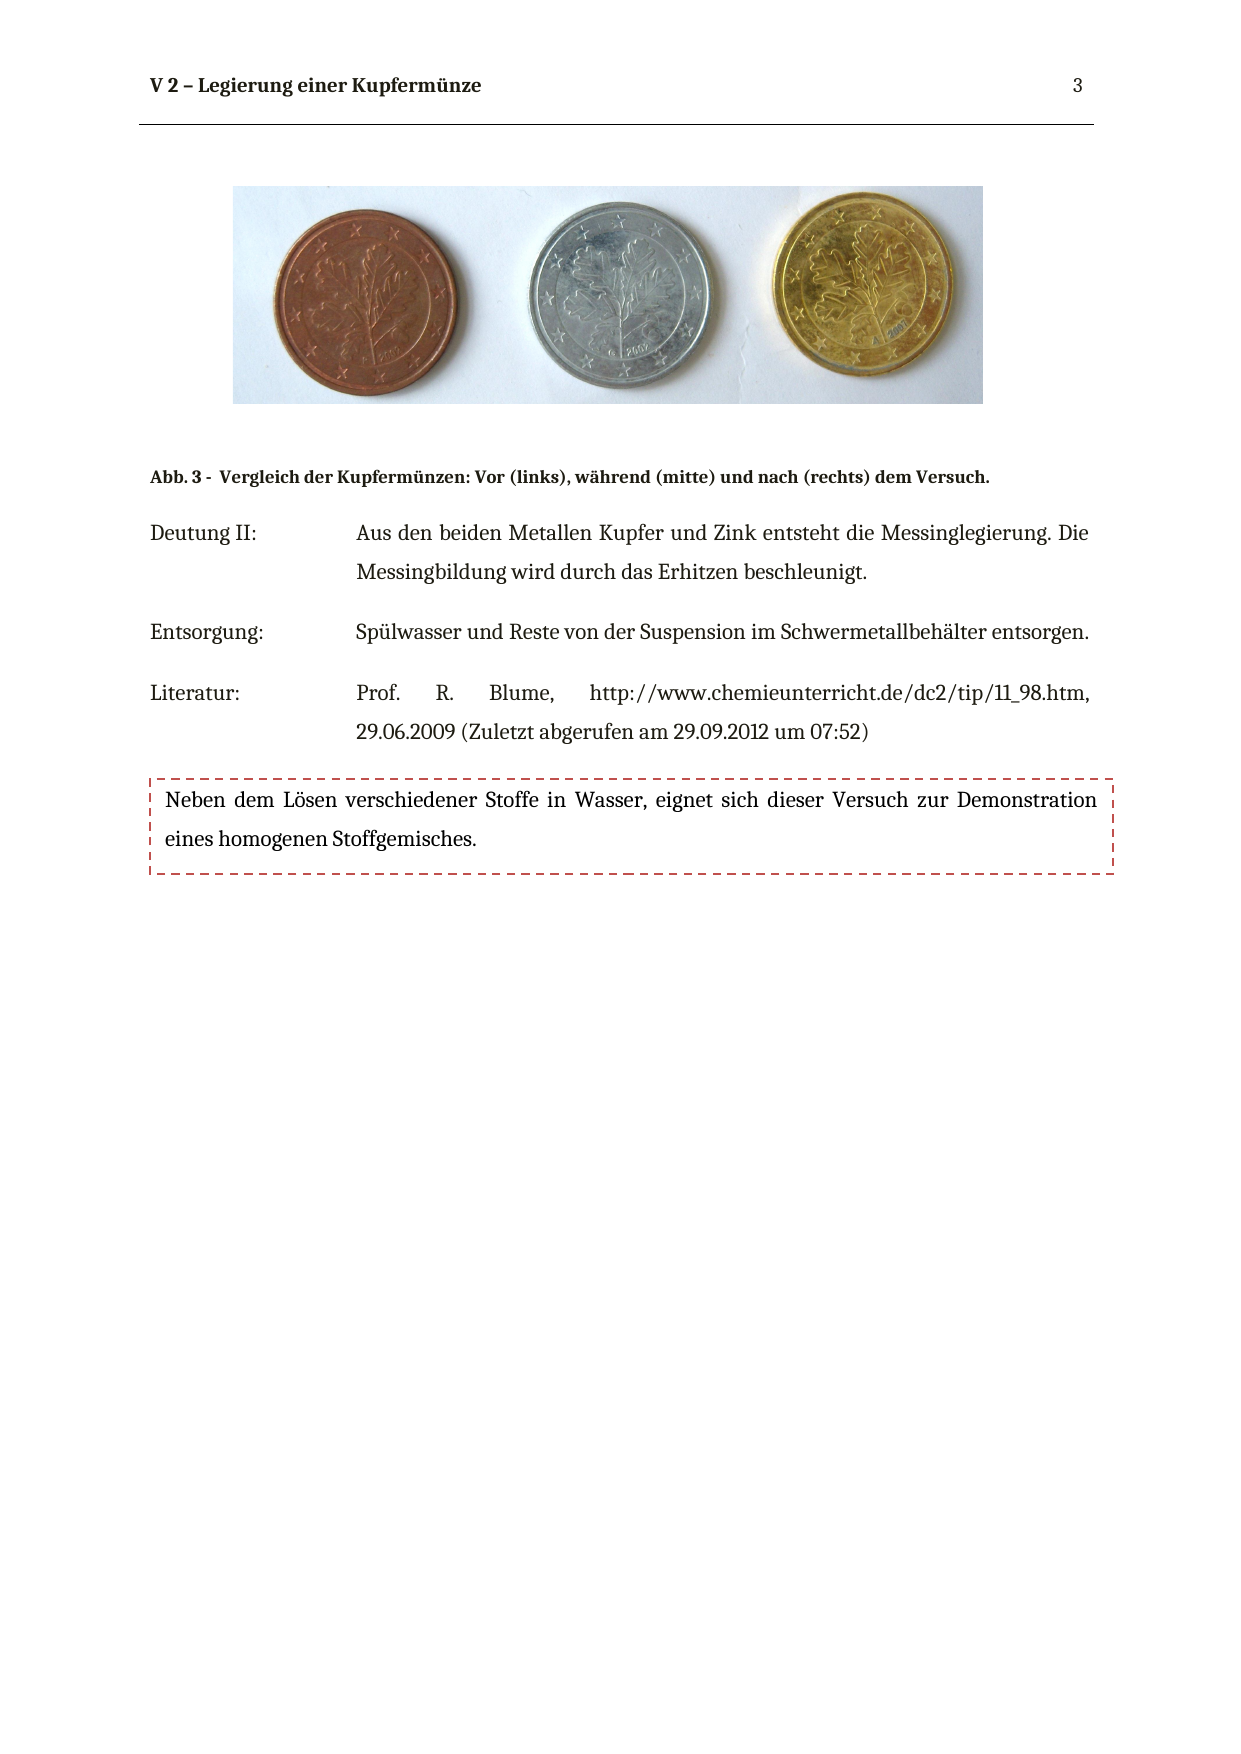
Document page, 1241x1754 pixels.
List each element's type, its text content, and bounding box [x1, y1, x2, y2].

text Literatur: Prof. R. Blume, http://www.chemieunterricht.de/dc2/tip/11_98.htm, 29.06.2009 (Zuletzt abgerufen am 29.09.2012 um 07:52) [150, 679, 1090, 745]
text Deutung II: Aus den beiden Metallen Kupfer und Zink entsteht die Messinglegierung. Die Messingbildung wird durch das Erhitzen beschleunigt. [150, 519, 1090, 585]
picture [232, 186, 983, 404]
text Abb. 3 - Vergleich der Kupfermünzen: Vor (links), während (mitte) und nach (rechts) dem Versuch. [150, 466, 1090, 488]
text Entsorgung: Spülwasser und Reste von der Suspension im Schwermetallbehälter entsorgen. [150, 619, 1090, 645]
